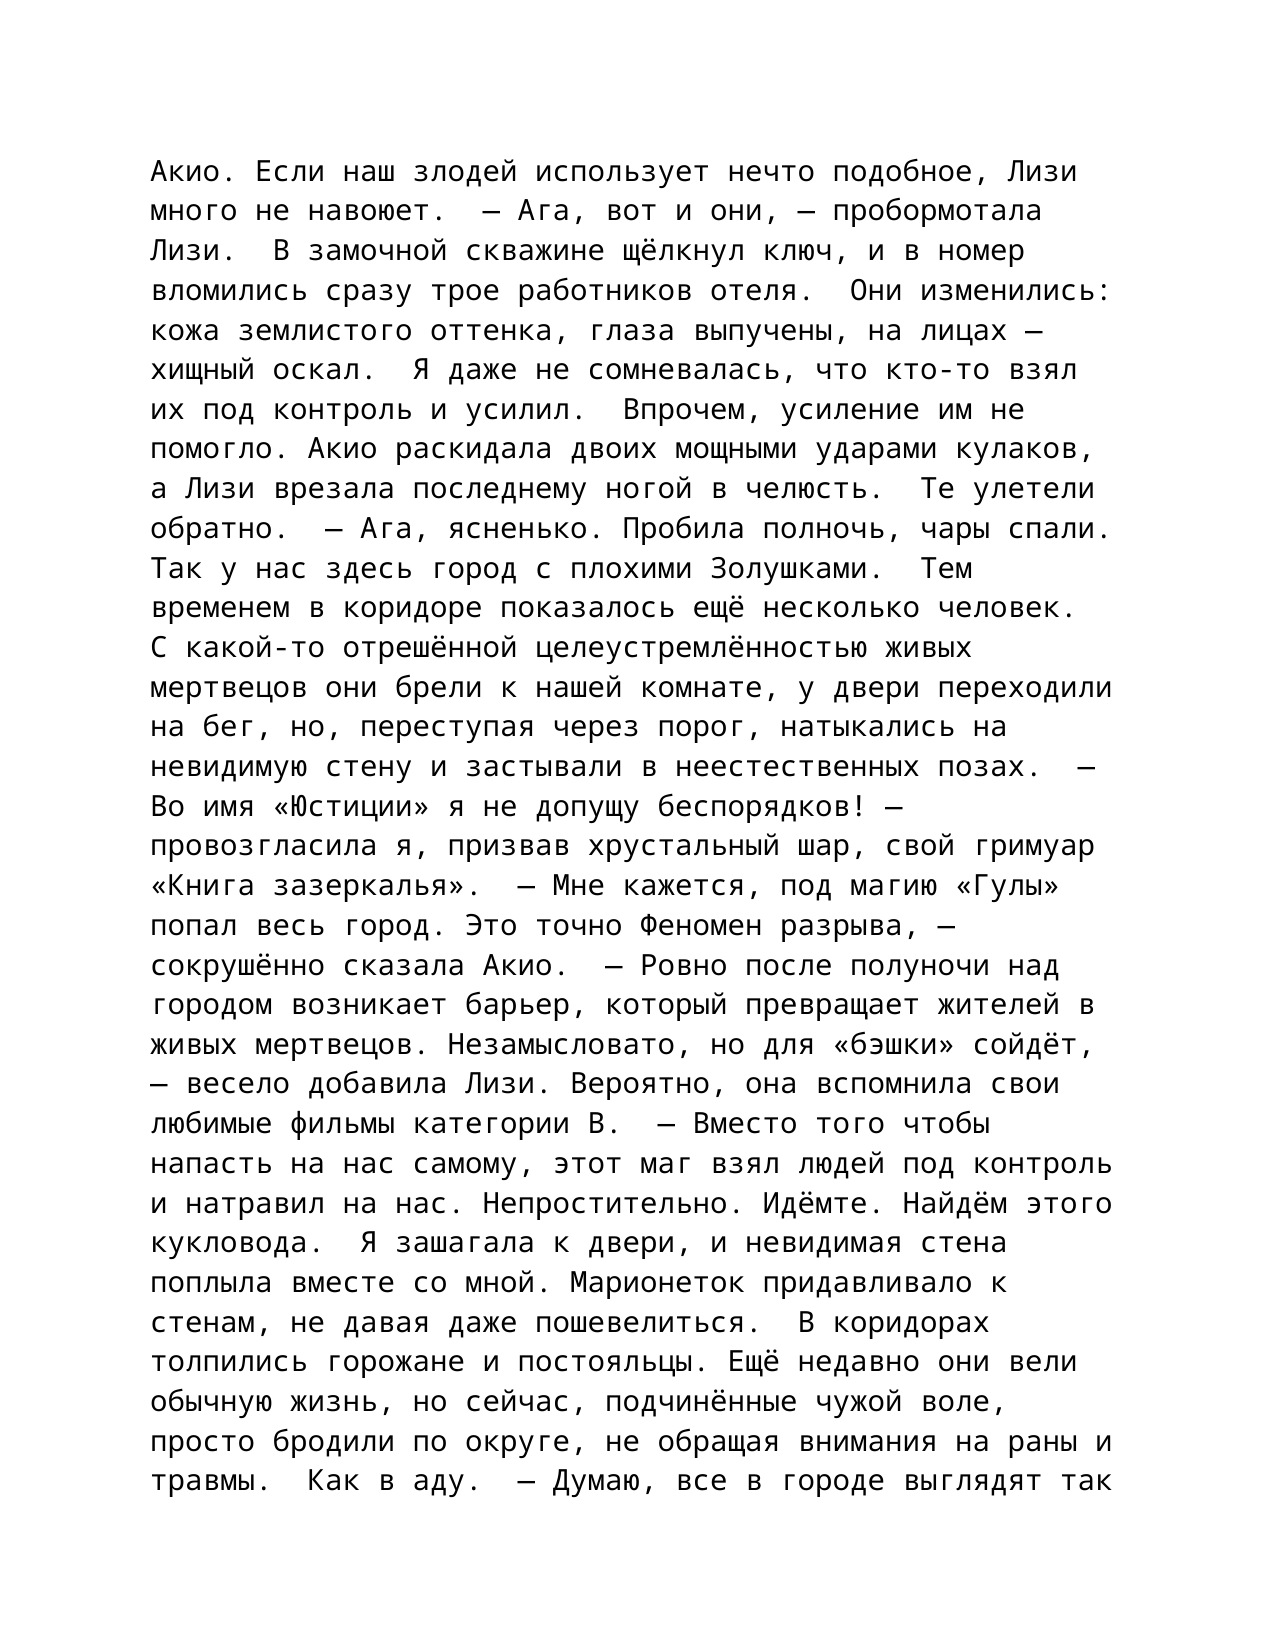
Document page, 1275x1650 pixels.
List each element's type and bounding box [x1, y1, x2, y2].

text [150, 150, 1125, 1499]
